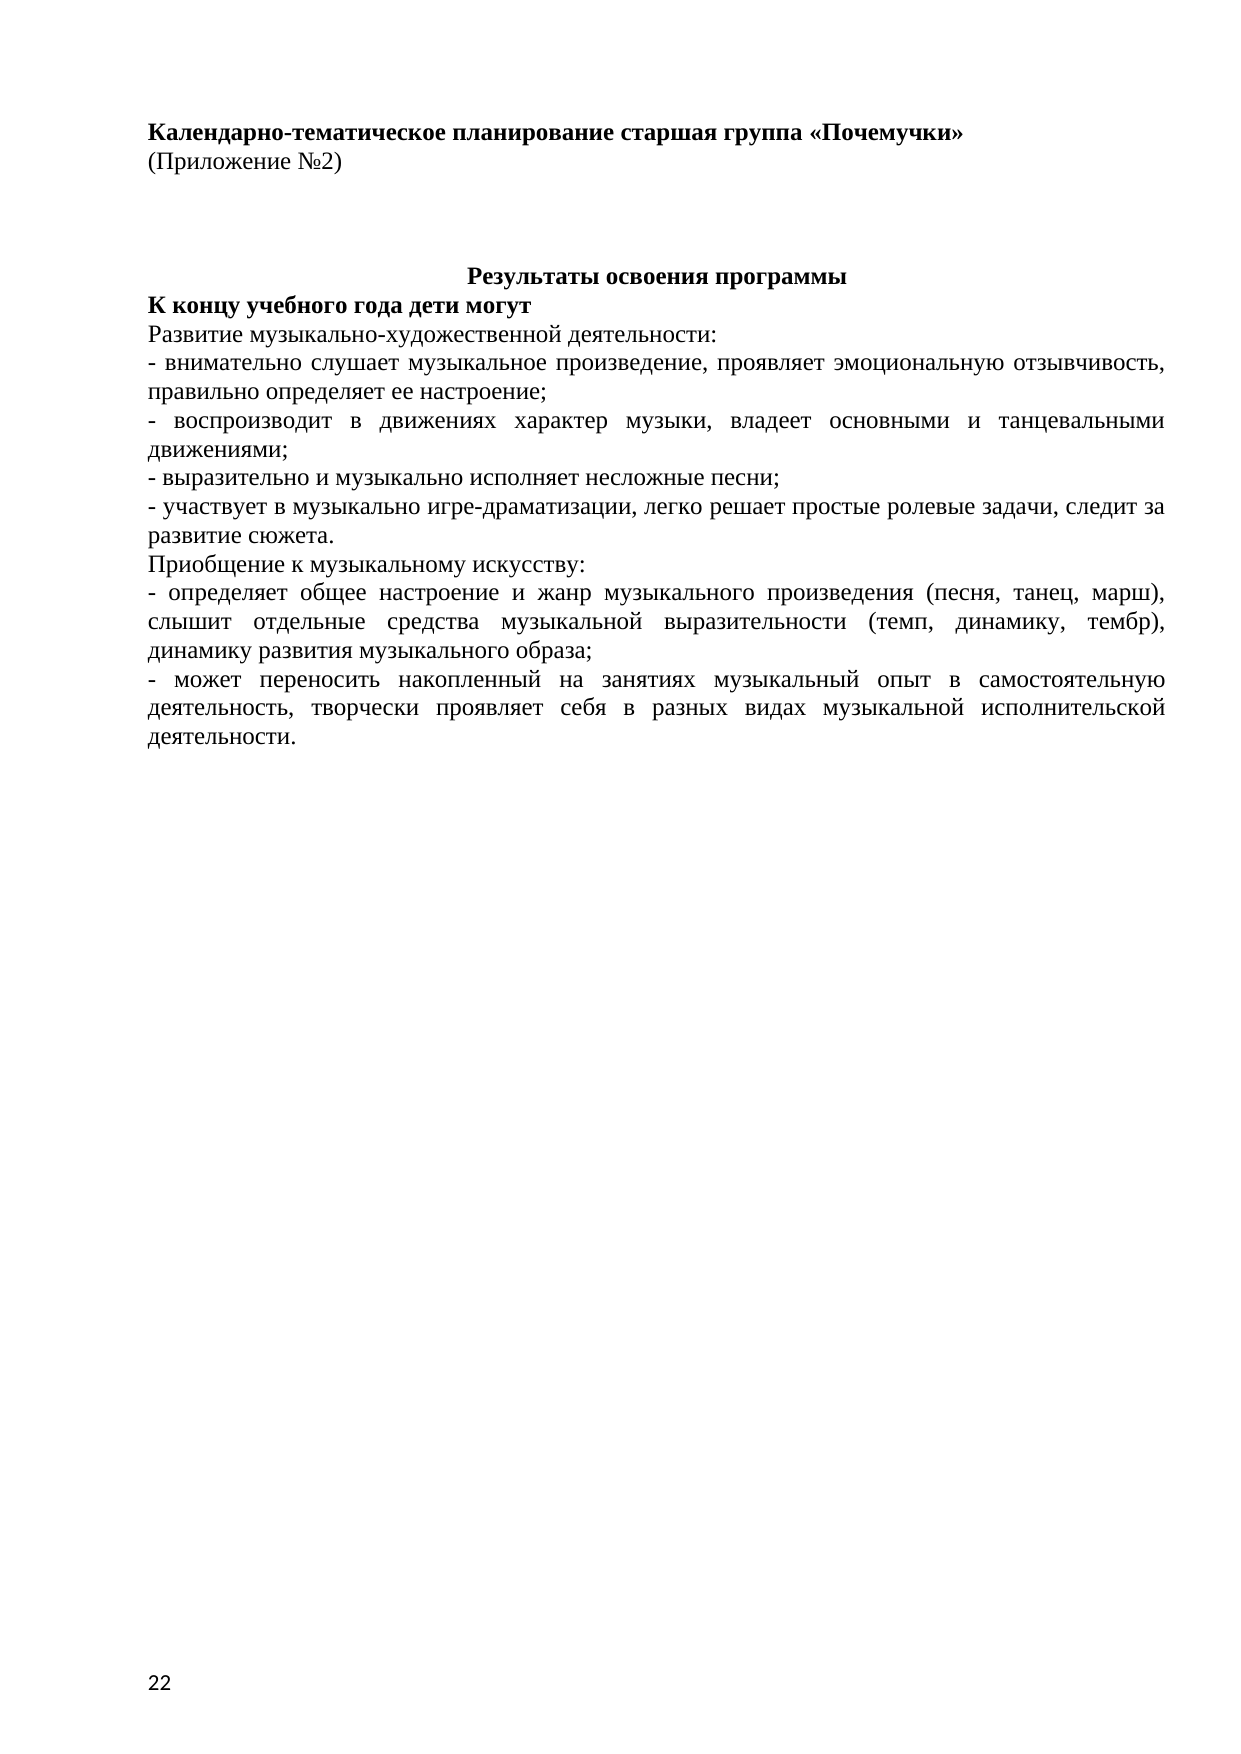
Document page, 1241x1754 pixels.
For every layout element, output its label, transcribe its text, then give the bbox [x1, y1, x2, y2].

text - выразительно и музыкально исполняет несложные песни; [148, 462, 1166, 491]
text Развитие музыкально-художественной деятельности: [148, 319, 1166, 347]
text - воспроизводит в движениях характер музыки, владеет основными и танцевальными движениями; [148, 405, 1166, 462]
text Результаты освоения программы [148, 261, 1166, 290]
text - определяет общее настроение и жанр музыкального произведения (песня, танец, марш), слышит отдельные средства музыкальной выразительности (темп, динамику, тембр), динамику развития музыкального образа; [148, 577, 1166, 664]
text (Приложение №2) [148, 146, 1166, 175]
text - участвует в музыкально игре-драматизации, легко решает простые ролевые задачи, следит за развитие сюжета. [148, 491, 1166, 549]
text Календарно-тематическое планирование старшая группа «Почемучки» [148, 117, 1166, 146]
text - может переносить накопленный на занятиях музыкальный опыт в самостоятельную деятельность, творчески проявляет себя в разных видах музыкальной исполнительской деятельности. [148, 664, 1166, 750]
text К концу учебного года дети могут [148, 290, 1166, 319]
text Приобщение к музыкальному искусству: [148, 549, 1166, 577]
text - внимательно слушает музыкальное произведение, проявляет эмоциональную отзывчивость, правильно определяет ее настроение; [148, 347, 1166, 405]
